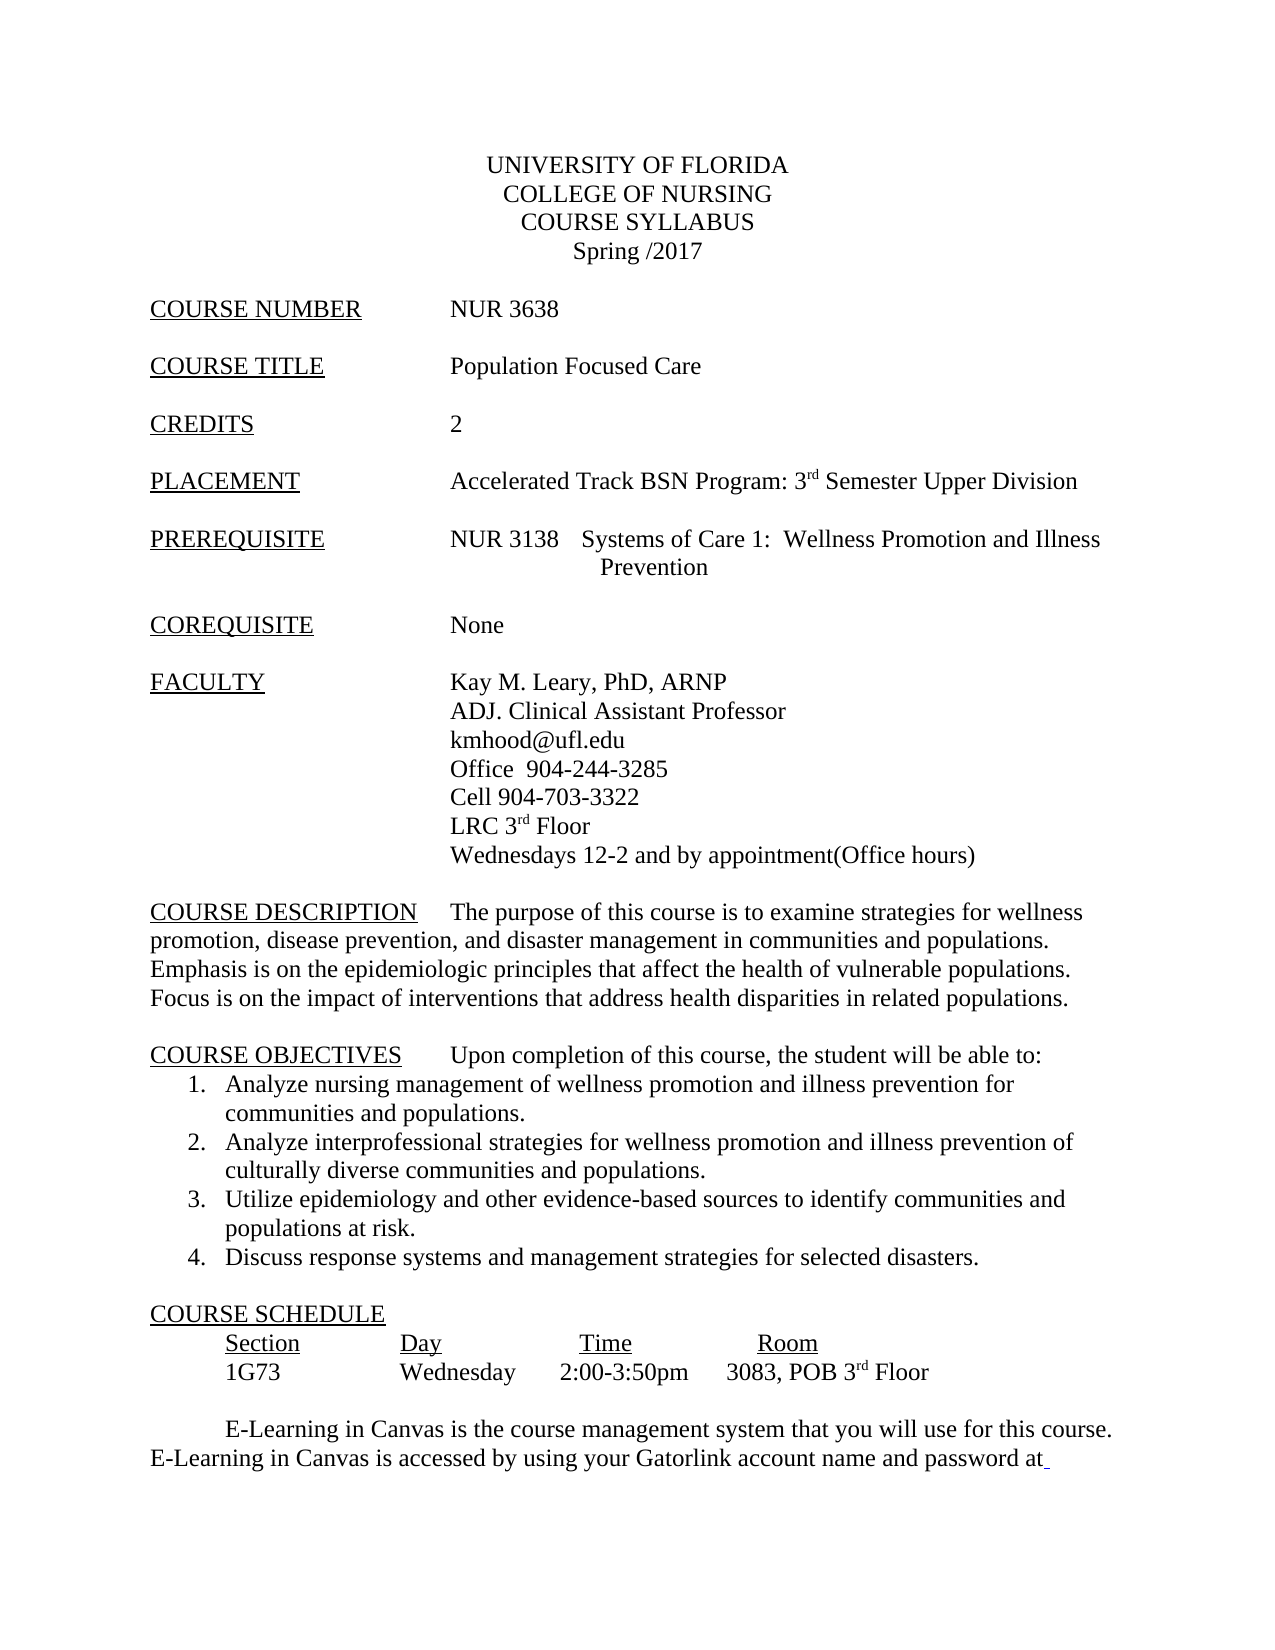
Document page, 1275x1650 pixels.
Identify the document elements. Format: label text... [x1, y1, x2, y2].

text Cell 904-703-3322 [150, 782, 1125, 811]
text kmhood@ufl.edu [150, 725, 1125, 754]
text Section Day Time Room [225, 1328, 1125, 1357]
text 1G73 Wednesday 2:00-3:50pm 3083, POB 3rd Floor [225, 1357, 1125, 1386]
text Spring /2017 [150, 236, 1125, 265]
text COLLEGE OF NURSING [150, 179, 1125, 207]
text Wednesdays 12-2 and by appointment(Office hours) [150, 840, 1125, 869]
text UNIVERSITY OF FLORIDA [150, 150, 1125, 179]
text COURSE TITLE Population Focused Care [150, 351, 1125, 380]
subtitle PLACEMENT Accelerated Track BSN Program: 3rd Semester Upper Division [150, 466, 1125, 495]
text CREDITS 2 [150, 409, 1125, 437]
text COURSE SCHEDULE [150, 1299, 1125, 1328]
list Utilize epidemiology and other evidence-based sources to identify communities and populations at risk. [187, 1184, 1125, 1242]
text 4. Discuss response systems and management strategies for selected disasters. [187, 1242, 1125, 1271]
list Analyze nursing management of wellness promotion and illness prevention for communities and populations. [187, 1069, 1125, 1127]
text COURSE SYLLABUS [150, 207, 1125, 236]
text COURSE NUMBER NUR 3638 [150, 294, 1125, 322]
text ADJ. Clinical Assistant Professor [150, 696, 1125, 725]
text COREQUISITE None [150, 610, 1125, 639]
text FACULTY Kay M. Leary, PhD, ARNP [150, 667, 1125, 696]
text COURSE DESCRIPTION The purpose of this course is to examine strategies for wellness promotion, disease prevention, and disaster management in communities and populations. Emphasis is on the epidemiologic principles that affect the health of vulnerable populations. Focus is on the impact of interventions that address health disparities in related populations. [150, 897, 1125, 1012]
text PREREQUISITE NUR 3138 Systems of Care 1: Wellness Promotion and Illness Prevention [150, 524, 1125, 581]
list Analyze interprofessional strategies for wellness promotion and illness prevention of culturally diverse communities and populations. [187, 1127, 1125, 1184]
text COURSE OBJECTIVES Upon completion of this course, the student will be able to: [150, 1041, 1125, 1069]
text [150, 1414, 1125, 1472]
text LRC 3rd Floor [150, 811, 1125, 840]
text Office 904-244-3285 [150, 754, 1125, 782]
